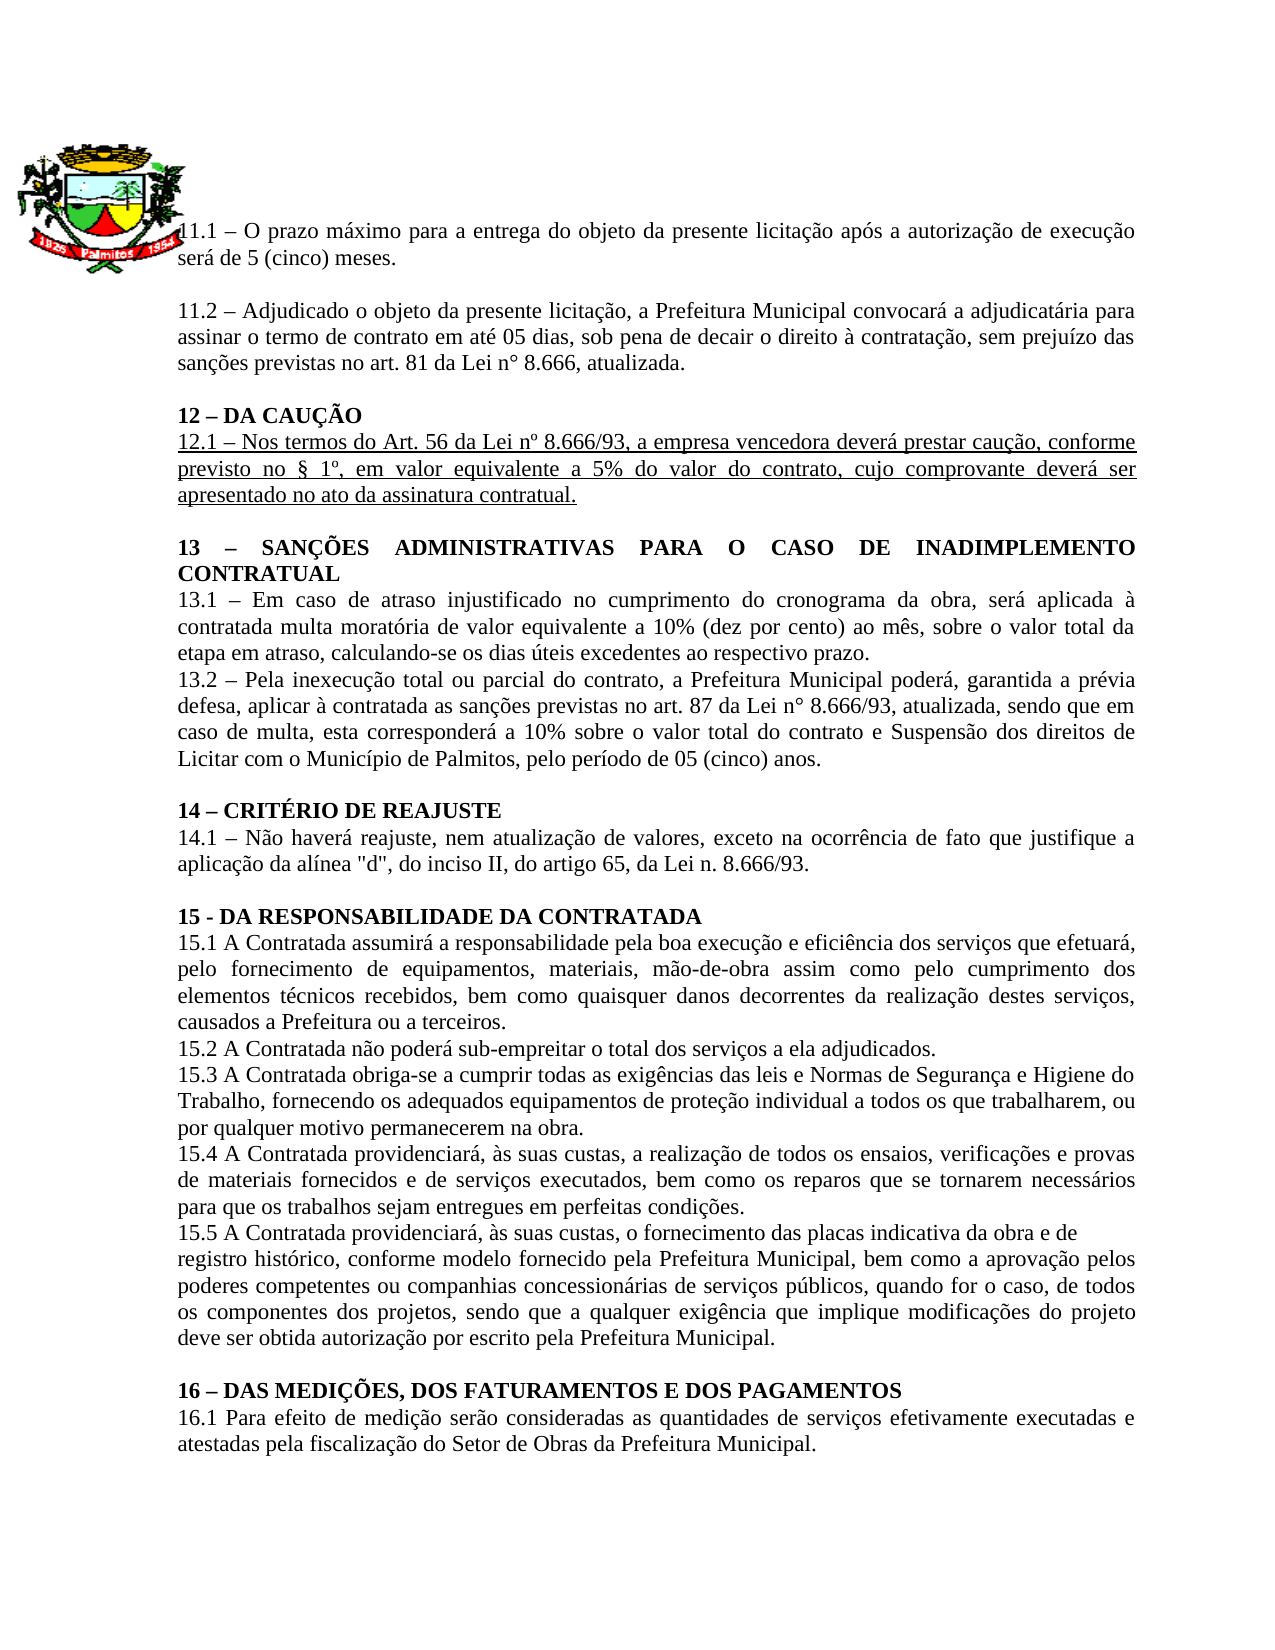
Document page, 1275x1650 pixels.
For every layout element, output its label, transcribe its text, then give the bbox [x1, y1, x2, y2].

text 11.1 – O prazo máximo para a entrega do objeto da presente licitação após a autorização de execução será de 5 (cinco) meses. [177, 218, 1137, 270]
text 13.2 – Pela inexecução total ou parcial do contrato, a Prefeitura Municipal poderá, garantida a prévia defesa, aplicar à contratada as sanções previstas no art. 87 da Lei n° 8.666/93, atualizada, sendo que em caso de multa, esta corresponderá a 10% sobre o valor total do contrato e Suspensão dos direitos de Licitar com o Município de Palmitos, pelo período de 05 (cinco) anos. [177, 666, 1137, 771]
text 12.1 – Nos termos do Art. 56 da Lei nº 8.666/93, a empresa vencedora deverá prestar caução, conforme previsto no § 1º, em valor equivalente a 5% do valor do contrato, cujo comprovante deverá ser apresentado no ato da assinatura contratual. [177, 428, 1137, 451]
text 16.1 Para efeito de medição serão consideradas as quantidades de serviços efetivamente executadas e atestadas pela fiscalização do Setor de Obras da Prefeitura Municipal. [177, 1403, 1137, 1456]
text 13 – SANÇÕES ADMINISTRATIVAS PARA O CASO DE INADIMPLEMENTO CONTRATUAL [177, 534, 1137, 587]
text 12.1 – Nos termos do Art. 56 da Lei nº 8.666/93, a empresa vencedora deverá prestar caução, conforme previsto no § 1º, em valor equivalente a 5% do valor do contrato, cujo comprovante deverá ser apresentado no ato da assinatura contratual. [177, 452, 1137, 478]
text 15.3 A Contratada obriga-se a cumprir todas as exigências das leis e Normas de Segurança e Higiene do Trabalho, fornecendo os adequados equipamentos de proteção individual a todos os que trabalharem, ou por qualquer motivo permanecerem na obra. [177, 1061, 1137, 1140]
text 13.1 – Em caso de atraso injustificado no cumprimento do cronograma da obra, será aplicada à contratada multa moratória de valor equivalente a 10% (dez por cento) ao mês, sobre o valor total da etapa em atraso, calculando-se os dias úteis excedentes ao respectivo prazo. [177, 587, 1137, 666]
text 12.1 – Nos termos do Art. 56 da Lei nº 8.666/93, a empresa vencedora deverá prestar caução, conforme previsto no § 1º, em valor equivalente a 5% do valor do contrato, cujo comprovante deverá ser apresentado no ato da assinatura contratual. [177, 479, 1137, 507]
text 11.2 – Adjudicado o objeto da presente licitação, a Prefeitura Municipal convocará a adjudicatária para assinar o termo de contrato em até 05 dias, sob pena de decair o direito à contratação, sem prejuízo das sanções previstas no art. 81 da Lei n° 8.666, atualizada. [177, 297, 1137, 376]
text 12 – DA CAUÇÃO [177, 402, 1137, 428]
text 15.4 A Contratada providenciará, às suas custas, a realização de todos os ensaios, verificações e provas de materiais fornecidos e de serviços executados, bem como os reparos que se tornarem necessários para que os trabalhos sejam entregues em perfeitas condições. [177, 1140, 1137, 1219]
text 15.2 A Contratada não poderá sub-empreitar o total dos serviços a ela adjudicados. [177, 1034, 1137, 1061]
text 16 – DAS MEDIÇÕES, DOS FATURAMENTOS E DOS PAGAMENTOS [177, 1377, 1137, 1403]
text 15 - DA RESPONSABILIDADE DA CONTRATADA [177, 903, 1137, 929]
picture [15, 143, 197, 276]
text 15.1 A Contratada assumirá a responsabilidade pela boa execução e eficiência dos serviços que efetuará, pelo fornecimento de equipamentos, materiais, mão-de-obra assim como pelo cumprimento dos elementos técnicos recebidos, bem como quaisquer danos decorrentes da realização destes serviços, causados a Prefeitura ou a terceiros. [177, 929, 1137, 1034]
text 15.5 A Contratada providenciará, às suas custas, o fornecimento das placas indicativa da obra e de [177, 1219, 1137, 1245]
text 14 – CRITÉRIO DE REAJUSTE [177, 797, 1137, 824]
text 14.1 – Não haverá reajuste, nem atualização de valores, exceto na ocorrência de fato que justifique a aplicação da alínea "d", do inciso II, do artigo 65, da Lei n. 8.666/93. [177, 824, 1137, 876]
text registro histórico, conforme modelo fornecido pela Prefeitura Municipal, bem como a aprovação pelos poderes competentes ou companhias concessionárias de serviços públicos, quando for o caso, de todos os componentes dos projetos, sendo que a qualquer exigência que implique modificações do projeto deve ser obtida autorização por escrito pela Prefeitura Municipal. [177, 1245, 1137, 1351]
